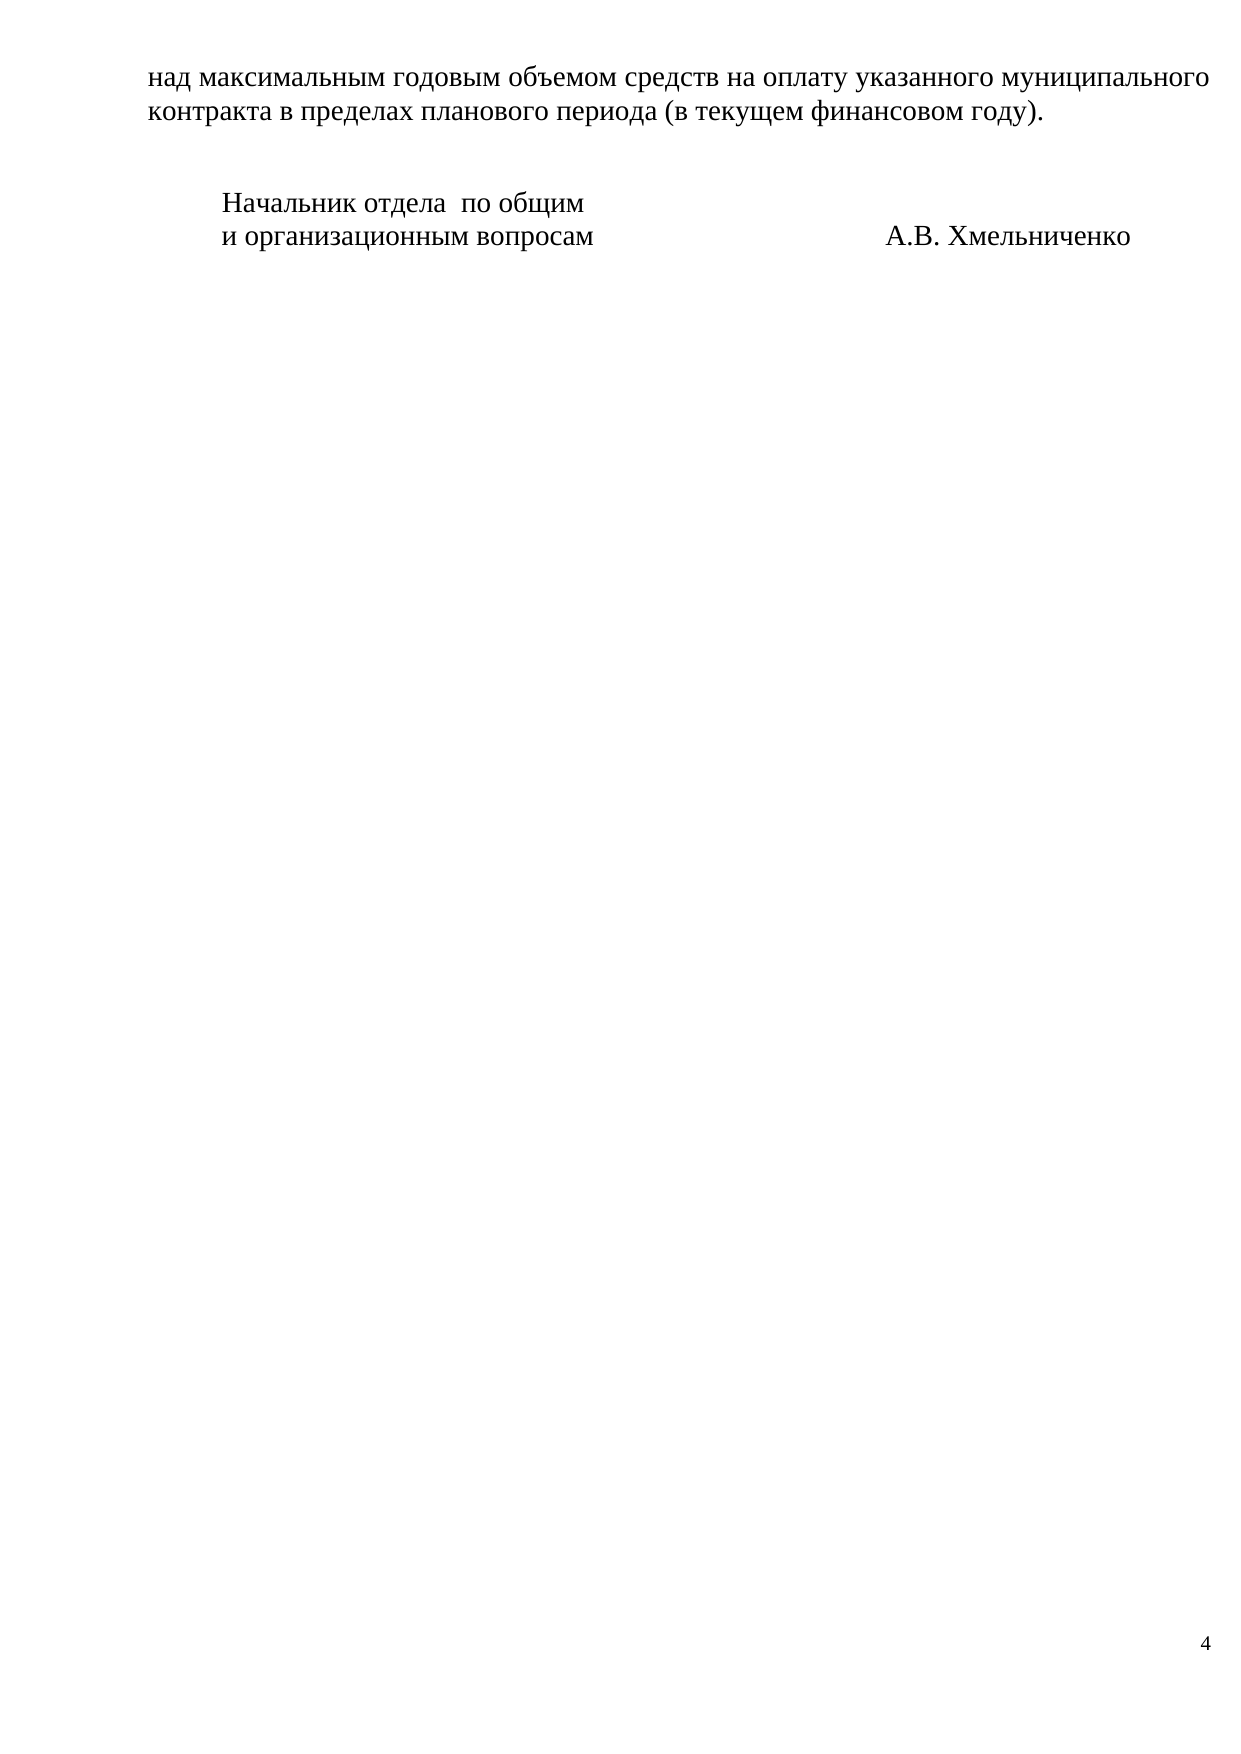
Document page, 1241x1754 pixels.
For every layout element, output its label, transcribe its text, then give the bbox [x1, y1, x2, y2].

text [148, 59, 1211, 126]
text и организационным вопросам А.В. Хмельниченко [148, 218, 1211, 252]
text Начальник отдела по общим [148, 185, 1211, 218]
